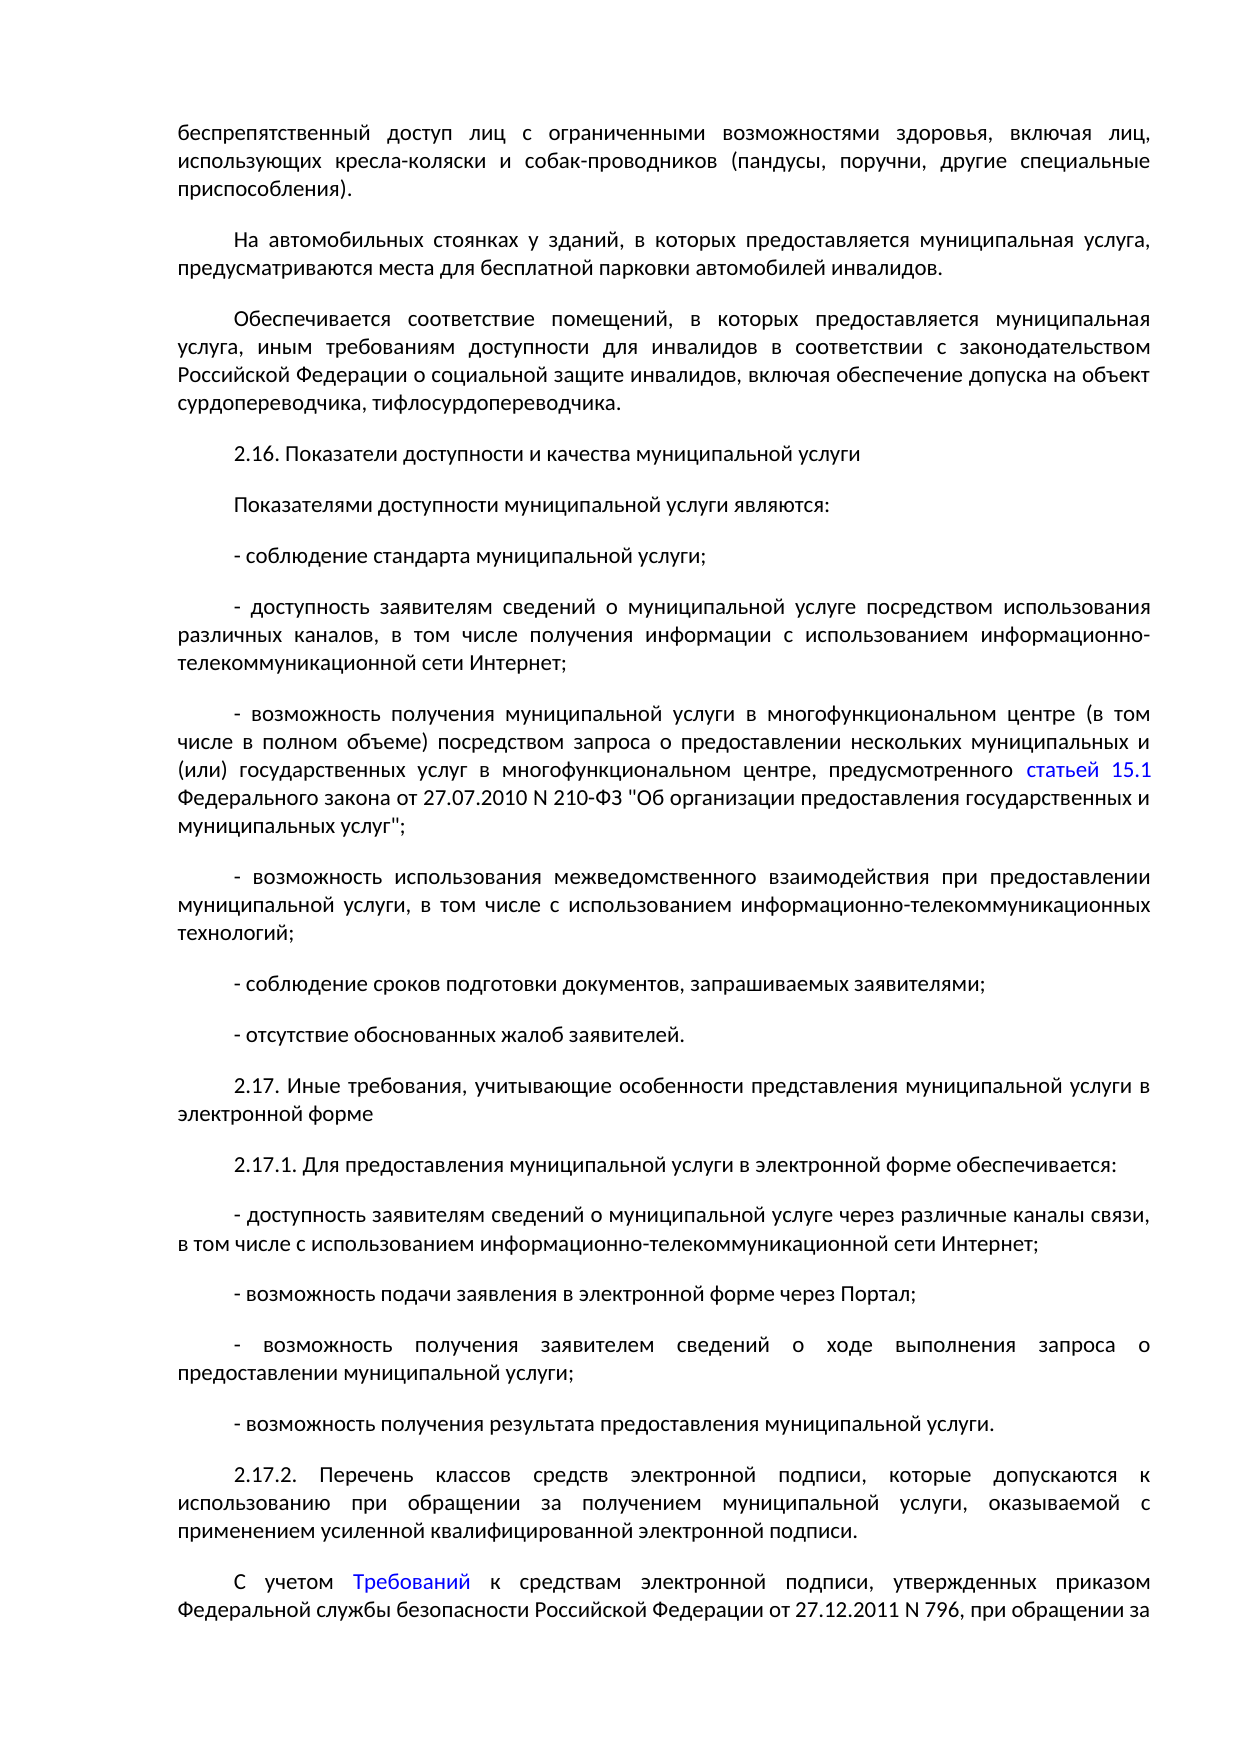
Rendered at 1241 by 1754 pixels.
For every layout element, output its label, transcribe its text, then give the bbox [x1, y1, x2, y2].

text - возможность подачи заявления в электронной форме через Портал; [177, 1279, 1152, 1308]
text - возможность получения заявителем сведений о ходе выполнения запроса о предоставлении муниципальной услуги; [177, 1331, 1152, 1387]
text - отсутствие обоснованных жалоб заявителей. [177, 1020, 1152, 1048]
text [177, 1567, 1152, 1623]
text - возможность получения муниципальной услуги в многофункциональном центре (в том числе в полном объеме) посредством запроса о предоставлении нескольких муниципальных и (или) государственных услуг в многофункциональном центре, предусмотренного статьей 15.1 Федерального закона от 27.07.2010 N 210-ФЗ "Об организации предоставления государственных и муниципальных услуг"; [177, 699, 1152, 839]
text 2.17. Иные требования, учитывающие особенности представления муниципальной услуги в электронной форме [177, 1071, 1152, 1127]
text Показателями доступности муниципальной услуги являются: [177, 490, 1152, 518]
text - доступность заявителям сведений о муниципальной услуге через различные каналы связи, в том числе с использованием информационно-телекоммуникационной сети Интернет; [177, 1201, 1152, 1257]
text - соблюдение стандарта муниципальной услуги; [177, 541, 1152, 569]
text 2.16. Показатели доступности и качества муниципальной услуги [177, 439, 1152, 467]
text 2.17.1. Для предоставления муниципальной услуги в электронной форме обеспечивается: [177, 1150, 1152, 1178]
text - возможность получения результата предоставления муниципальной услуги. [177, 1409, 1152, 1437]
text - соблюдение сроков подготовки документов, запрашиваемых заявителями; [177, 969, 1152, 997]
text - доступность заявителям сведений о муниципальной услуге посредством использования различных каналов, в том числе получения информации с использованием информационно-телекоммуникационной сети Интернет; [177, 592, 1152, 676]
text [177, 118, 1152, 202]
text 2.17.2. Перечень классов средств электронной подписи, которые допускаются к использованию при обращении за получением муниципальной услуги, оказываемой с применением усиленной квалифицированной электронной подписи. [177, 1460, 1152, 1544]
text - возможность использования межведомственного взаимодействия при предоставлении муниципальной услуги, в том числе с использованием информационно-телекоммуникационных технологий; [177, 862, 1152, 946]
text На автомобильных стоянках у зданий, в которых предоставляется муниципальная услуга, предусматриваются места для бесплатной парковки автомобилей инвалидов. [177, 225, 1152, 281]
text Обеспечивается соответствие помещений, в которых предоставляется муниципальная услуга, иным требованиям доступности для инвалидов в соответствии с законодательством Российской Федерации о социальной защите инвалидов, включая обеспечение допуска на объект сурдопереводчика, тифлосурдопереводчика. [177, 304, 1152, 416]
